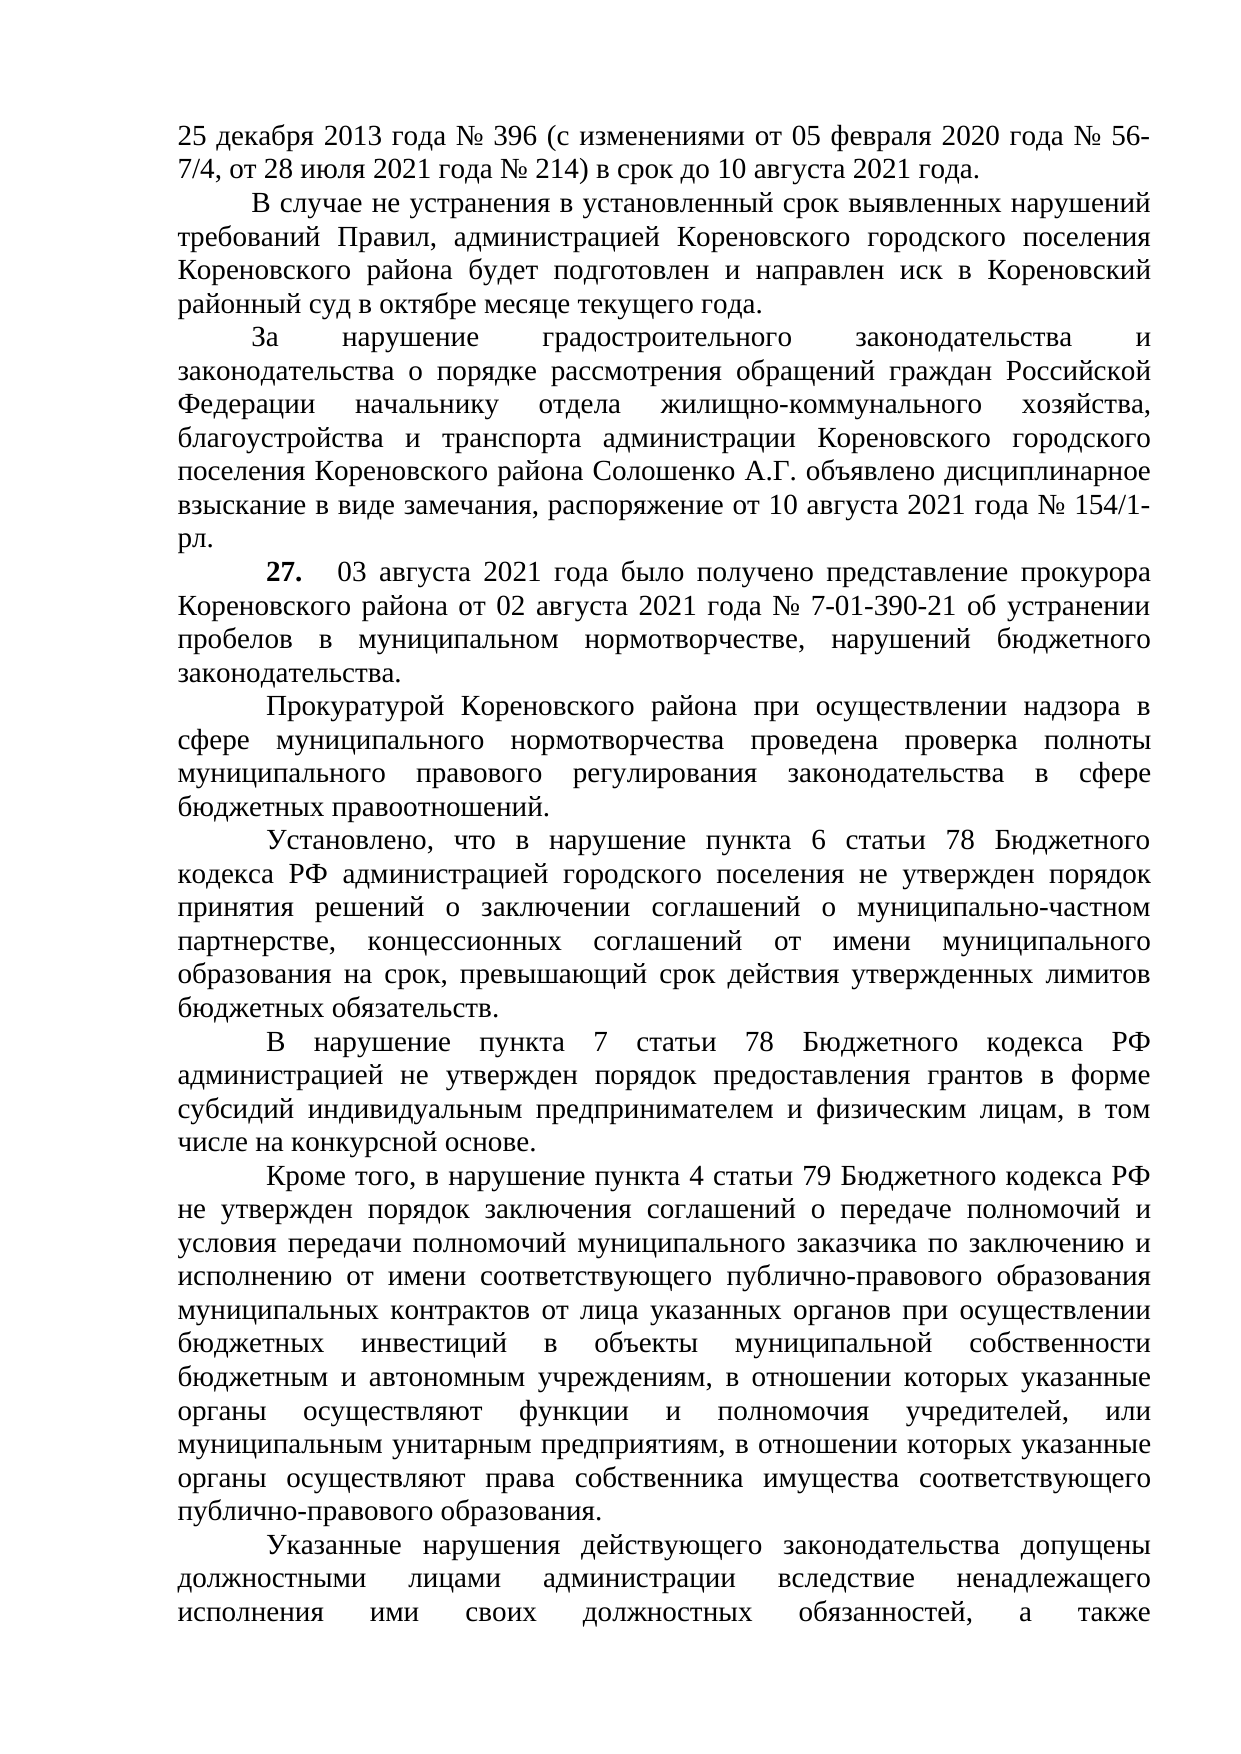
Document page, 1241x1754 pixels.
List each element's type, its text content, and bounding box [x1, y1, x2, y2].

list В нарушение пункта 7 статьи 78 Бюджетного кодекса РФ администрацией не утвержден порядок предоставления грантов в форме субсидий индивидуальным предпринимателем и физическим лицам, в том числе на конкурсной основе. [177, 1024, 1152, 1158]
list Прокуратурой Кореновского района при осуществлении надзора в сфере муниципального нормотворчества проведена проверка полноты муниципального правового регулирования законодательства в сфере бюджетных правоотношений. [177, 688, 1152, 822]
list За нарушение градостроительного законодательства и законодательства о порядке рассмотрения обращений граждан Российской Федерации начальнику отдела жилищно-коммунального хозяйства, благоустройства и транспорта администрации Кореновского городского поселения Кореновского района Солошенко А.Г. объявлено дисциплинарное взыскание в виде замечания, распоряжение от 10 августа 2021 года № 154/1-рл. [177, 319, 1152, 554]
list В случае не устранения в установленный срок выявленных нарушений требований Правил, администрацией Кореновского городского поселения Кореновского района будет подготовлен и направлен иск в Кореновский районный суд в октябре месяце текущего года. [177, 185, 1152, 319]
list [177, 1527, 1152, 1627]
list 03 августа 2021 года было получено представление прокурора Кореновского района от 02 августа 2021 года № 7-01-390-21 об устранении пробелов в муниципальном нормотворчестве, нарушений бюджетного законодательства. [177, 554, 1152, 688]
list Установлено, что в нарушение пункта 6 статьи 78 Бюджетного кодекса РФ администрацией городского поселения не утвержден порядок принятия решений о заключении соглашений о муниципально-частном партнерстве, концессионных соглашений от имени муниципального образования на срок, превышающий срок действия утвержденных лимитов бюджетных обязательств. [177, 822, 1152, 1024]
list Кроме того, в нарушение пункта 4 статьи 79 Бюджетного кодекса РФ не утвержден порядок заключения соглашений о передаче полномочий и условия передачи полномочий муниципального заказчика по заключению и исполнению от имени соответствующего публично-правового образования муниципальных контрактов от лица указанных органов при осуществлении бюджетных инвестиций в объекты муниципальной собственности бюджетным и автономным учреждениям, в отношении которых указанные органы осуществляют функции и полномочия учредителей, или муниципальным унитарным предприятиям, в отношении которых указанные органы осуществляют права собственника имущества соответствующего публично-правового образования. [177, 1158, 1152, 1527]
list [177, 118, 1152, 185]
